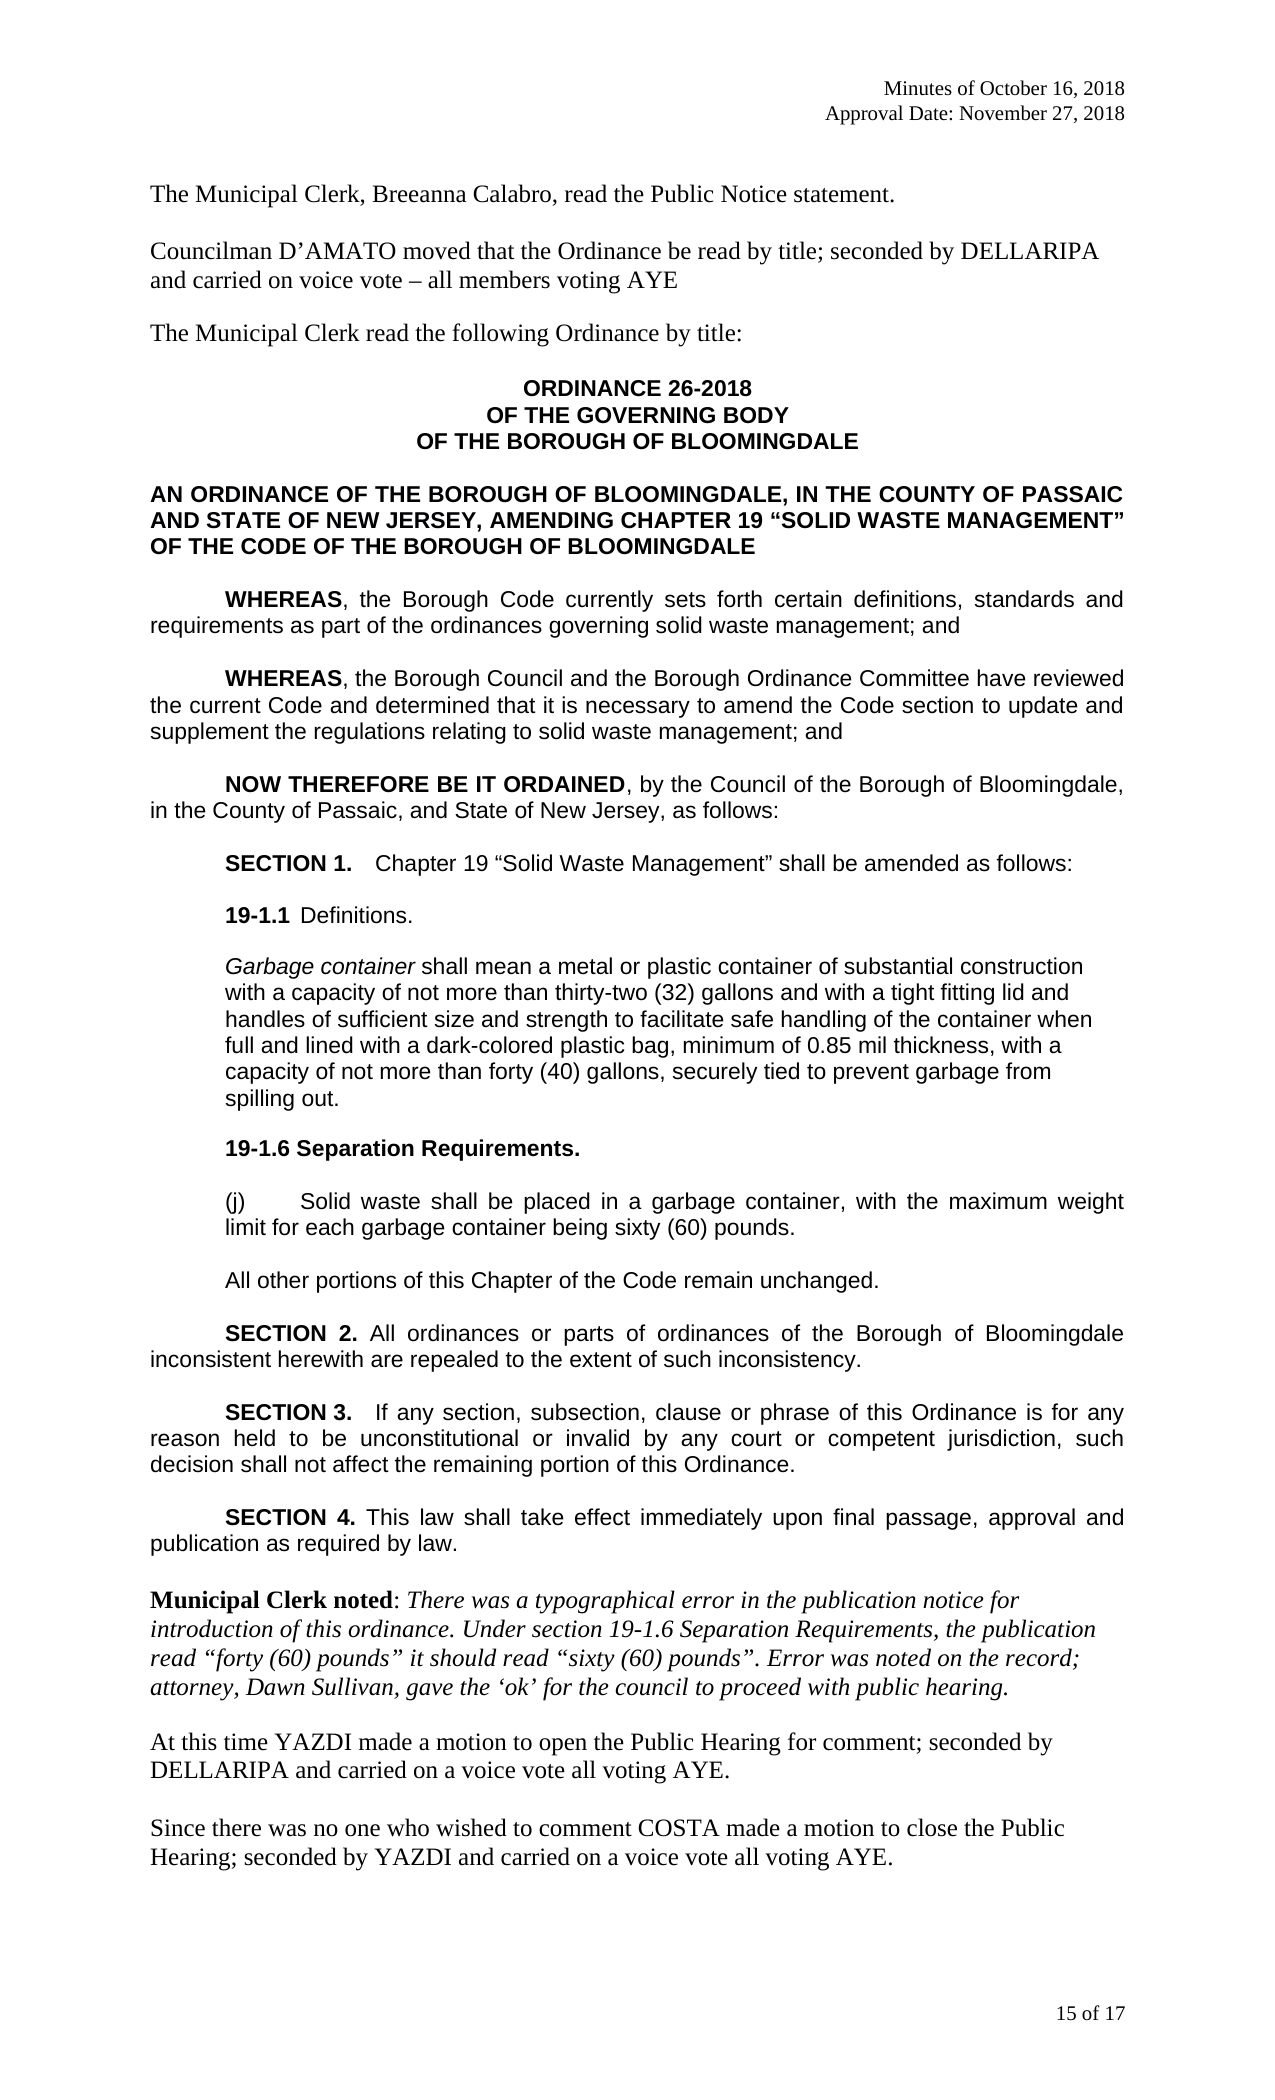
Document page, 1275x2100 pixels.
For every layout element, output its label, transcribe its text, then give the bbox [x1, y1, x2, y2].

text (j) Solid waste shall be placed in a garbage container, with the maximum weight limit for each garbage container being sixty (60) pounds. [150, 1188, 1125, 1240]
text The Municipal Clerk, Breeanna Calabro, read the Public Notice statement. [150, 179, 1125, 207]
text OF THE GOVERNING BODY [150, 402, 1125, 428]
text SECTION 4. This law shall take effect immediately upon final passage, approval and publication as required by law. [150, 1504, 1125, 1557]
text OF THE BOROUGH OF BLOOMINGDALE [150, 428, 1125, 454]
text Garbage container shall mean a metal or plastic container of substantial construction with a capacity of not more than thirty-two (32) gallons and with a tight fitting lid and handles of sufficient size and strength to facilitate safe handling of the container when full and lined with a dark-colored plastic bag, minimum of 0.85 mil thickness, with a capacity of not more than forty (40) gallons, securely tied to prevent garbage from spilling out. [225, 953, 1125, 1135]
text 19-1.1 Definitions. [150, 902, 1125, 929]
text 19-1.6 Separation Requirements. [150, 1135, 1125, 1161]
text SECTION 2. All ordinances or parts of ordinances of the Borough of Bloomingdale inconsistent herewith are repealed to the extent of such inconsistency. [150, 1319, 1125, 1372]
text NOW THEREFORE BE IT ORDAINED, by the Council of the Borough of Bloomingdale, in the County of Passaic, and State of New Jersey, as follows: [150, 771, 1125, 823]
text All other portions of this Chapter of the Code remain unchanged. [150, 1267, 1125, 1293]
text WHEREAS, the Borough Code currently sets forth certain definitions, standards and requirements as part of the ordinances governing solid waste management; and [150, 586, 1125, 639]
text AN ORDINANCE OF THE BOROUGH OF BLOOMINGDALE, IN THE COUNTY OF PASSAIC AND STATE OF NEW JERSEY, amending chapter 19 “SOLID WASTE MANAGEMENT” of the Code of the Borough of Bloomingdale [150, 481, 1125, 560]
text At this time YAZDI made a motion to open the Public Hearing for comment; seconded by DELLARIPA and carried on a voice vote all voting AYE. [150, 1727, 1125, 1784]
text WHEREAS, the Borough Council and the Borough Ordinance Committee have reviewed the current Code and determined that it is necessary to amend the Code section to update and supplement the regulations relating to solid waste management; and [150, 665, 1125, 744]
text Since there was no one who wished to comment COSTA made a motion to close the Public Hearing; seconded by YAZDI and carried on a voice vote all voting AYE. [150, 1813, 1125, 1871]
text Municipal Clerk noted: There was a typographical error in the publication notice for introduction of this ordinance. Under section 19-1.6 Separation Requirements, the publication read “forty (60) pounds” it should read “sixty (60) pounds”. Error was noted on the record; attorney, Dawn Sullivan, gave the ‘ok’ for the council to proceed with public hearing. [150, 1585, 1125, 1700]
text The Municipal Clerk read the following Ordinance by title: [150, 318, 975, 347]
text ORDINANCE 26-2018 [150, 375, 1125, 402]
text SECTION 1. Chapter 19 “Solid Waste Management” shall be amended as follows: [150, 850, 1125, 876]
text Councilman D’AMATO moved that the Ordinance be read by title; seconded by DELLARIPA and carried on voice vote – all members voting AYE [150, 236, 1125, 318]
text SECTION 3. If any section, subsection, clause or phrase of this Ordinance is for any reason held to be unconstitutional or invalid by any court or competent jurisdiction, such decision shall not affect the remaining portion of this Ordinance. [150, 1398, 1125, 1478]
